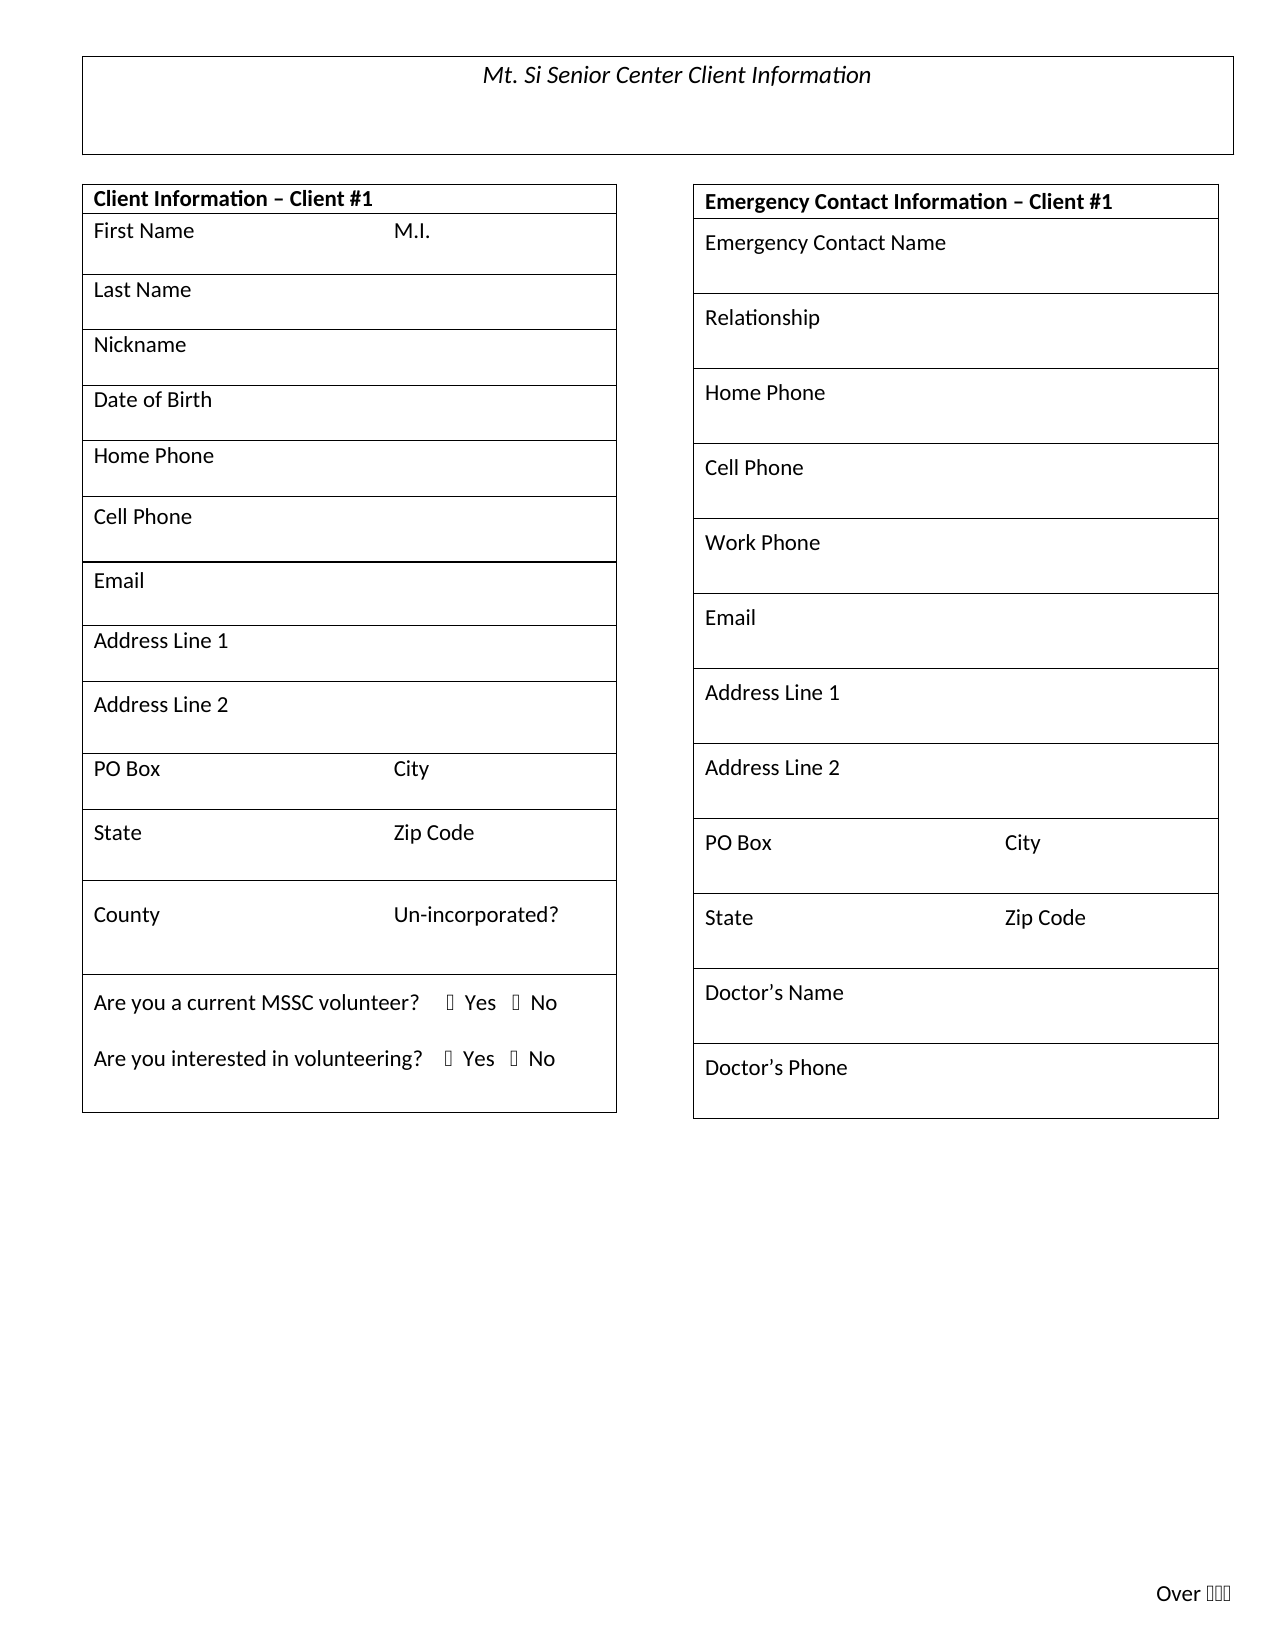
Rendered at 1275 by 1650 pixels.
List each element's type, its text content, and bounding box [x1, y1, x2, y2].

table_cell Relationship [694, 294, 1218, 367]
table_cell State Zip Code [83, 810, 616, 880]
table_cell Date of Birth [83, 386, 616, 440]
table_cell Nickname [83, 330, 616, 384]
table_cell Address Line 2 [694, 744, 1218, 817]
table_cell Home Phone [694, 369, 1218, 442]
table_cell County Un-incorporated? [83, 881, 616, 974]
table_cell First Name M.I. [83, 214, 616, 274]
table_cell Doctor’s Name [694, 969, 1218, 1042]
table_cell Cell Phone [83, 497, 616, 561]
table_cell Cell Phone [694, 444, 1218, 517]
table_cell Work Phone [694, 519, 1218, 592]
table_cell State Zip Code [694, 894, 1218, 967]
table_cell Doctor’s Phone [694, 1044, 1218, 1117]
table_cell Email [694, 594, 1218, 667]
table_cell Home Phone [83, 441, 616, 496]
table_cell Emergency Contact Name [694, 219, 1218, 292]
table_cell Email [83, 563, 616, 625]
text Mt. Si Senior Center Client Information [83, 57, 1233, 154]
table_cell Address Line 1 [694, 669, 1218, 742]
table_header Emergency Contact Information – Client #1 [694, 185, 1218, 217]
table_cell Are you a current MSSC volunteer? Yes No Are you interested in volunteering? Yes No [83, 975, 616, 1112]
table_cell Last Name [83, 275, 616, 329]
table_header Client Information – Client #1 [83, 185, 616, 212]
text Over [110, 1579, 1231, 1607]
table_cell PO Box City [694, 819, 1218, 892]
table_cell PO Box City [83, 754, 616, 808]
table_cell Address Line 2 [83, 682, 616, 753]
table_cell Address Line 1 [83, 626, 616, 681]
